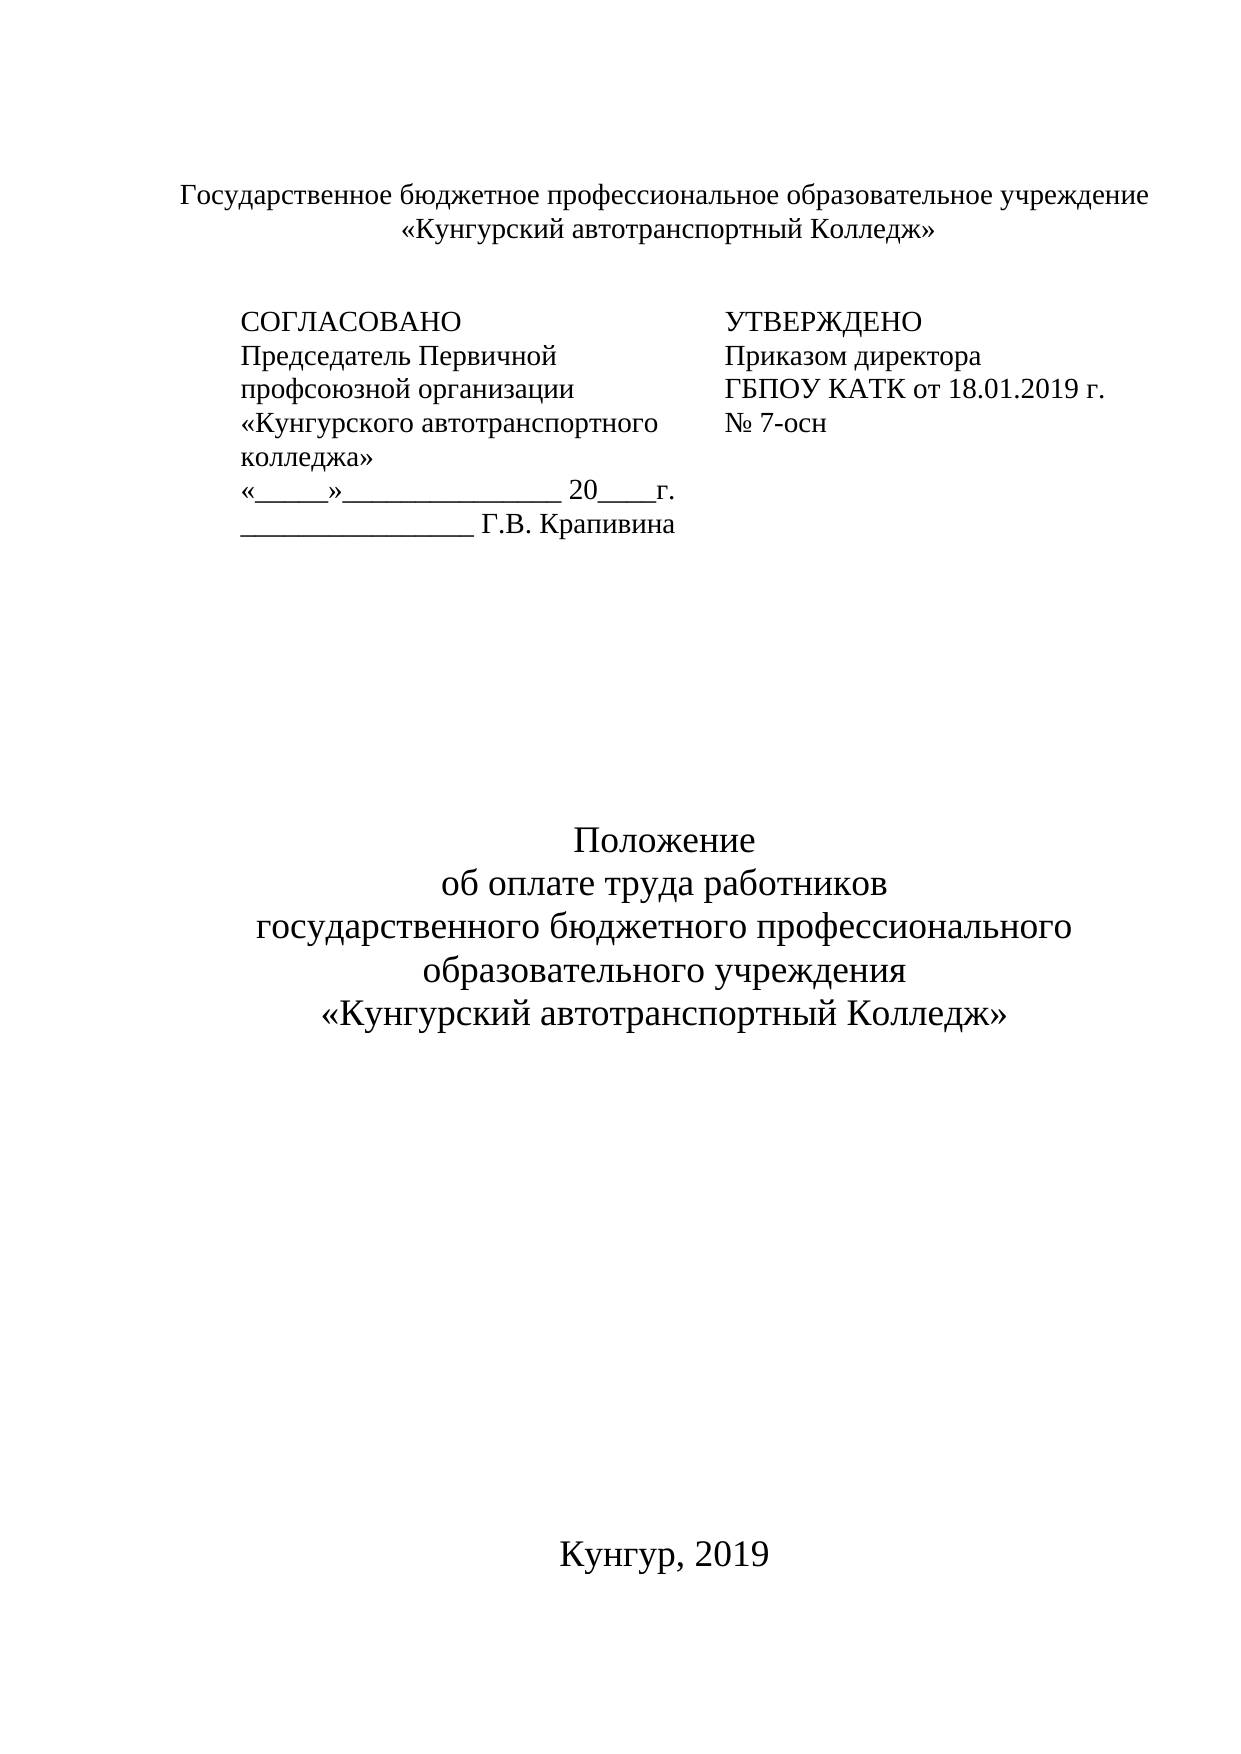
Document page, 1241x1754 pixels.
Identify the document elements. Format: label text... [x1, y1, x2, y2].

text Государственное бюджетное профессиональное образовательное учреждение [177, 177, 1152, 211]
text об оплате труда работников [177, 861, 1152, 904]
table_header [166, 278, 1163, 697]
text государственного бюджетного профессионального образовательного учреждения «Кунгурский автотранспортный Колледж» [177, 904, 1152, 1033]
text Положение [177, 818, 1152, 861]
text «Кунгурский автотранспортный Колледж» [177, 211, 1152, 244]
text Кунгур, 2019 [177, 1532, 1152, 1575]
